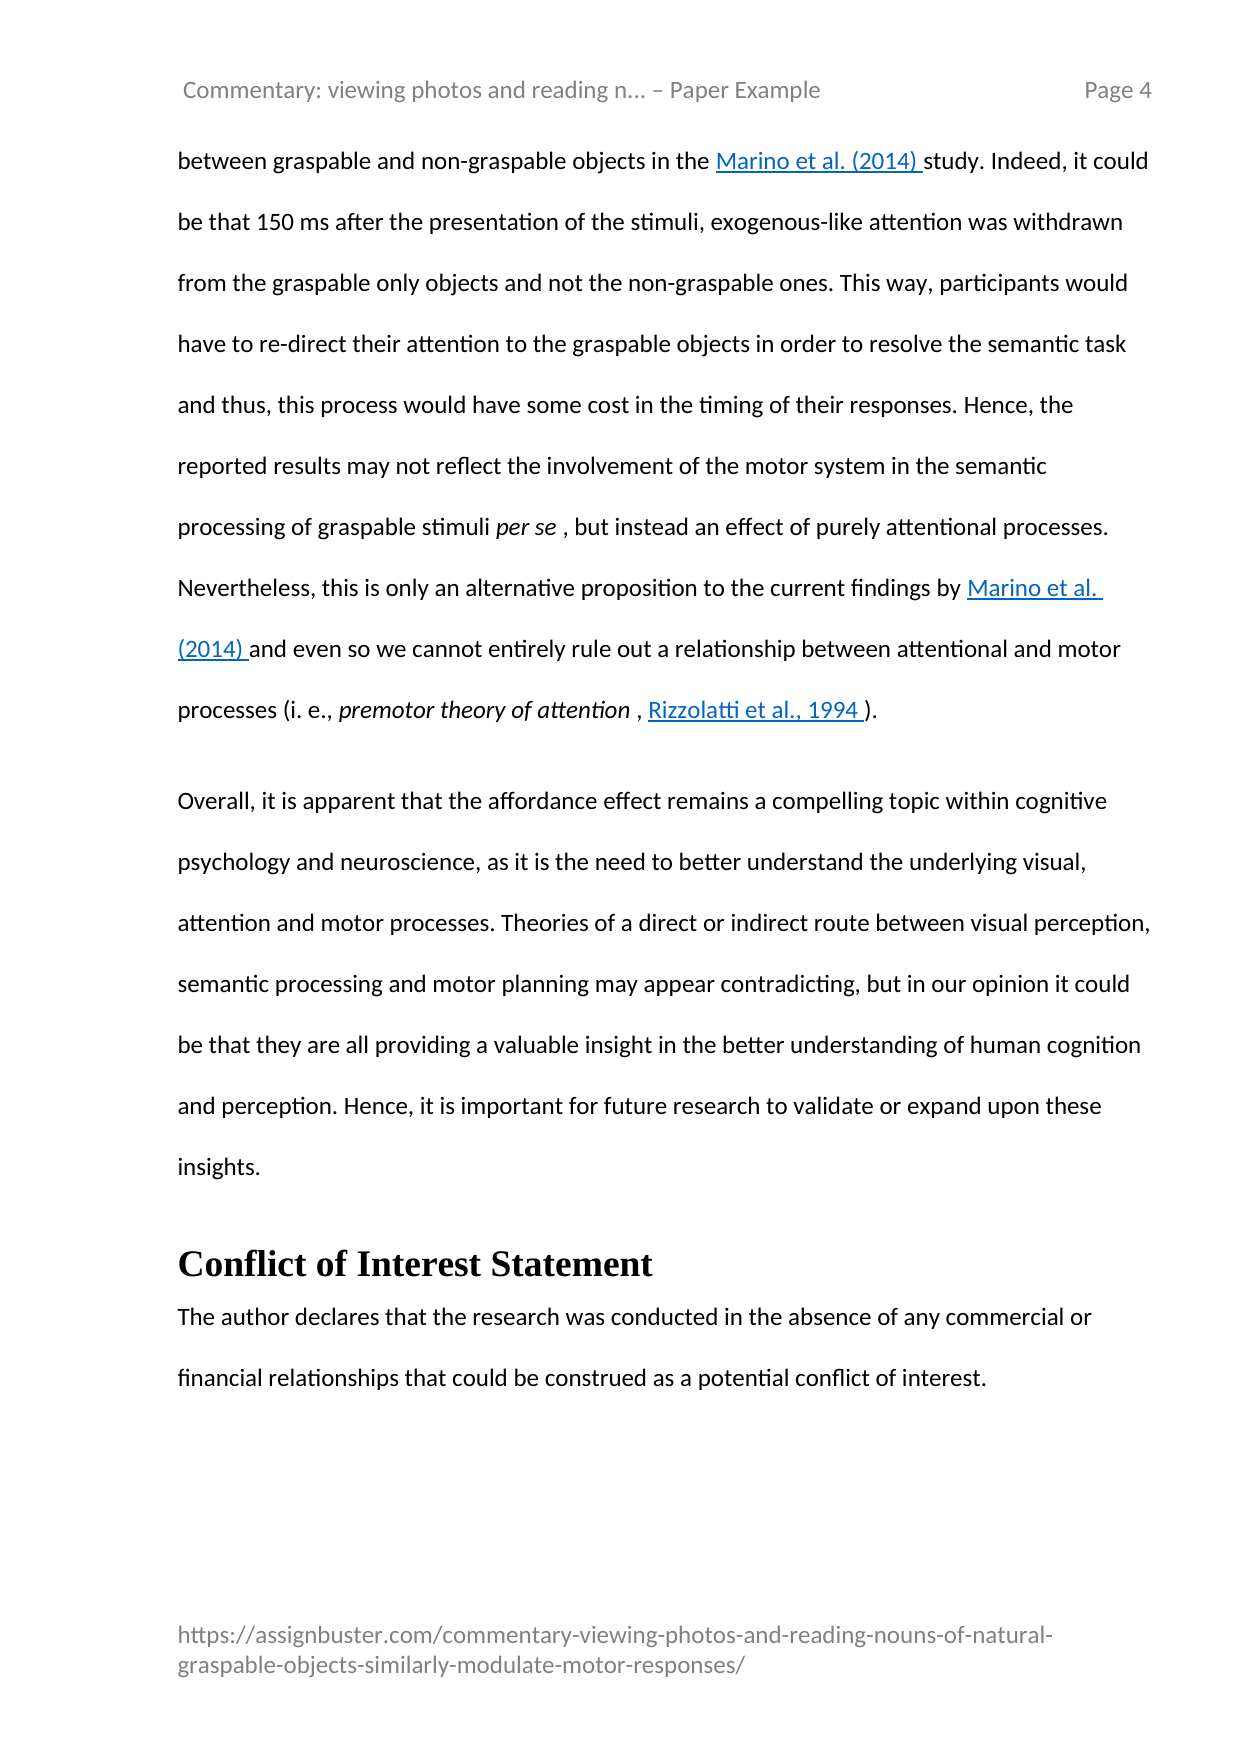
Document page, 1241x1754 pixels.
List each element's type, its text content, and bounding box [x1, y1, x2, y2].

text The author declares that the research was conducted in the absence of any commercial or financial relationships that could be construed as a potential conflict of interest. [177, 1301, 1152, 1392]
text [177, 145, 1152, 725]
text Overall, it is apparent that the affordance effect remains a compelling topic within cognitive psychology and neuroscience, as it is the need to better understand the underlying visual, attention and motor processes. Theories of a direct or indirect route between visual perception, semantic processing and motor planning may appear contradicting, but in our opinion it could be that they are all providing a valuable insight in the better understanding of human cognition and perception. Hence, it is important for future research to validate or expand upon these insights. [177, 785, 1152, 1182]
subtitle Conflict of Interest Statement [177, 1242, 1152, 1285]
